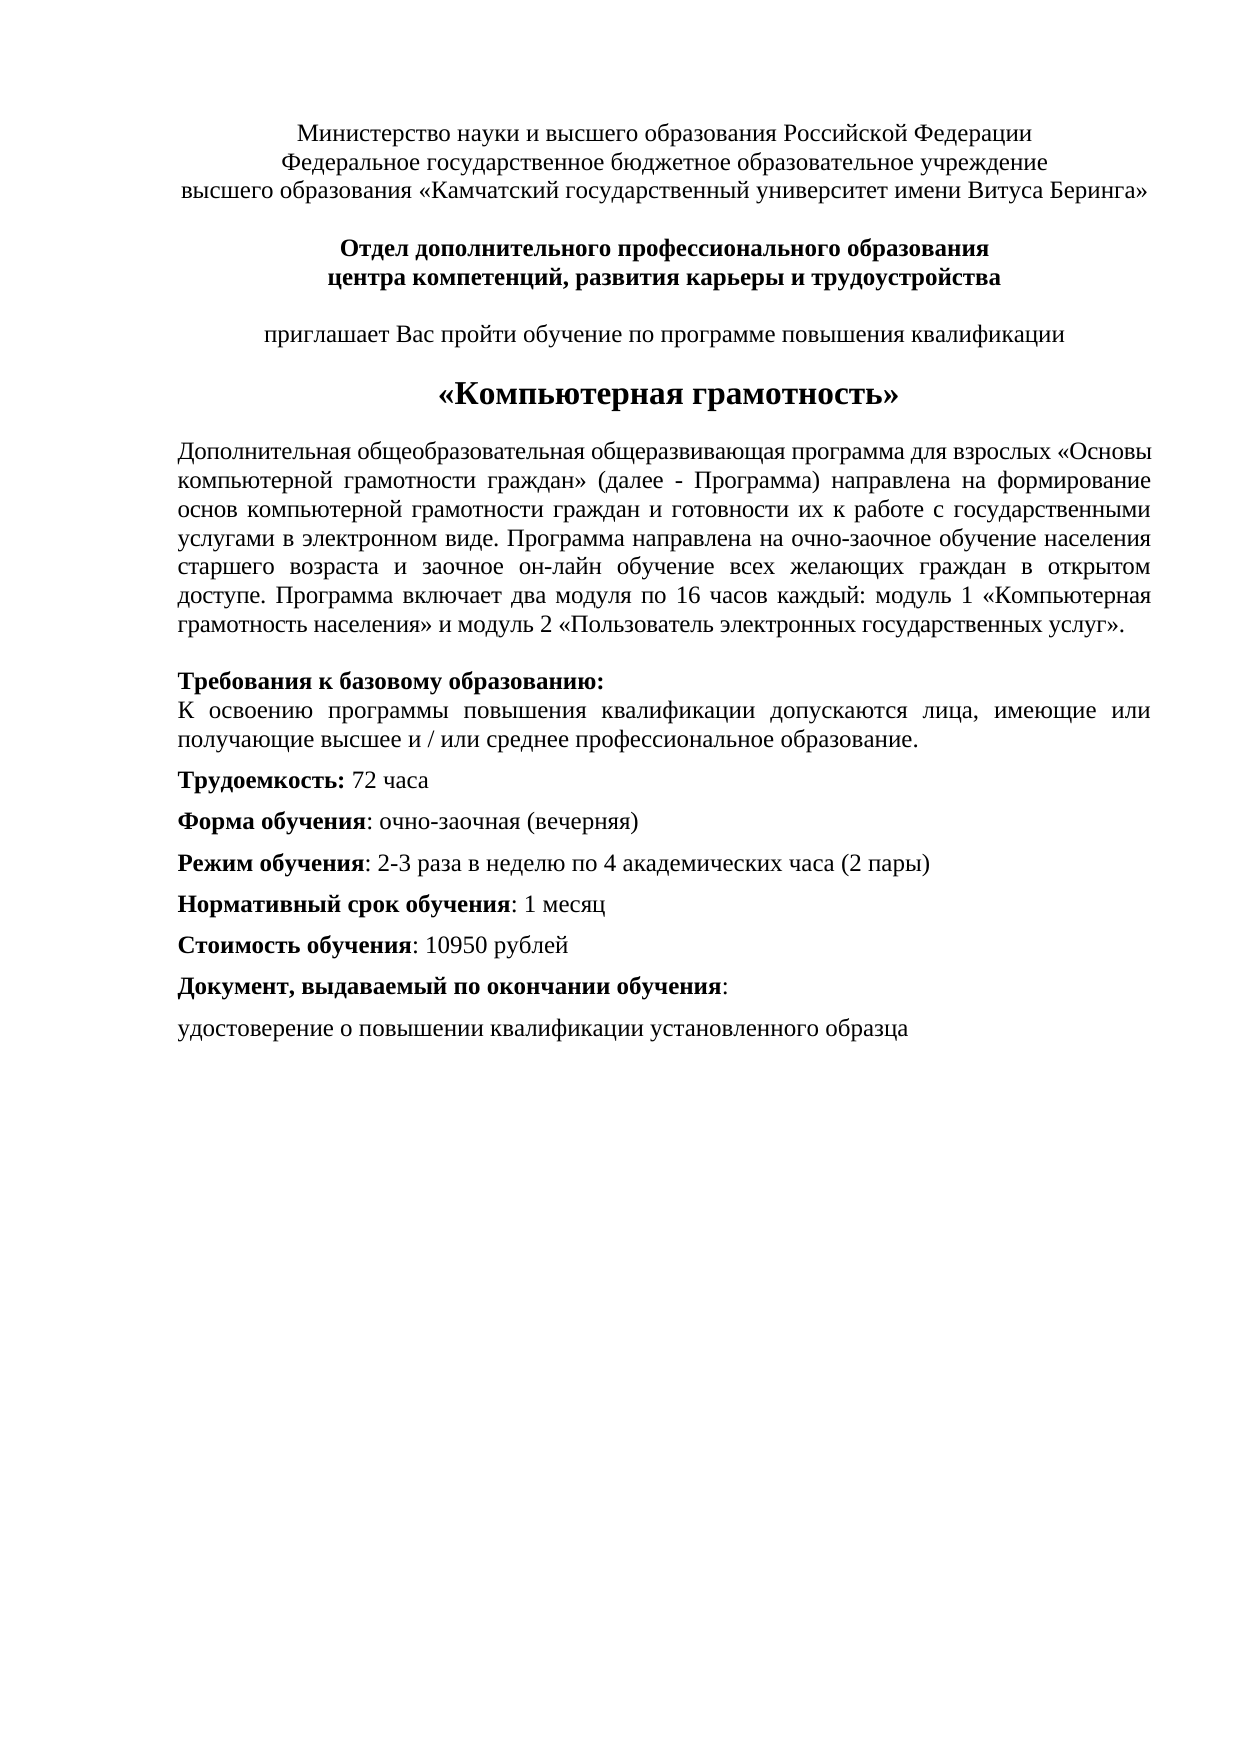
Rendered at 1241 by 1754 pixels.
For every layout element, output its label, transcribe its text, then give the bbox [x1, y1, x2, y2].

text Стоимость обучения: 10950 рублей [177, 930, 1152, 959]
text приглашает Вас пройти обучение по программе повышения квалификации [177, 319, 1152, 348]
text Форма обучения: очно-заочная (вечерняя) [177, 806, 1152, 835]
text «Компьютерная грамотность» [177, 373, 1152, 411]
text высшего образования «Камчатский государственный университет имени Витуса Беринга» [177, 176, 1152, 204]
text К освоению программы повышения квалификации допускаются лица, имеющие или получающие высшее и / или среднее профессиональное образование. [177, 695, 1152, 753]
text удостоверение о повышении квалификации установленного образца [177, 1013, 1152, 1041]
text Режим обучения: 2-3 раза в неделю по 4 академических часа (2 пары) [177, 848, 1152, 876]
text Нормативный срок обучения: 1 месяц [177, 889, 1152, 918]
text Дополнительная общеобразовательная общеразвивающая программа для взрослых «Основы компьютерной грамотности граждан» (далее - Программа) направлена на формирование основ компьютерной грамотности граждан и готовности их к работе с государственными услугами в электронном виде. Программа направлена на очно-заочное обучение населения старшего возраста и заочное он-лайн обучение всех желающих граждан в открытом доступе. Программа включает два модуля по 16 часов каждый: модуль 1 «Компьютерная грамотность населения» и модуль 2 «Пользователь электронных государственных услуг». [177, 436, 1152, 638]
text Трудоемкость: 72 часа [177, 765, 1152, 794]
text Требования к базовому образованию: [177, 666, 1152, 695]
text Отдел дополнительного профессионального образования [177, 233, 1152, 262]
text Документ, выдаваемый по окончании обучения: [177, 971, 1152, 1000]
text центра компетенций, развития карьеры и трудоустройства [177, 262, 1152, 291]
text Федеральное государственное бюджетное образовательное учреждение [177, 147, 1152, 176]
text Министерство науки и высшего образования Российской Федерации [177, 118, 1152, 147]
